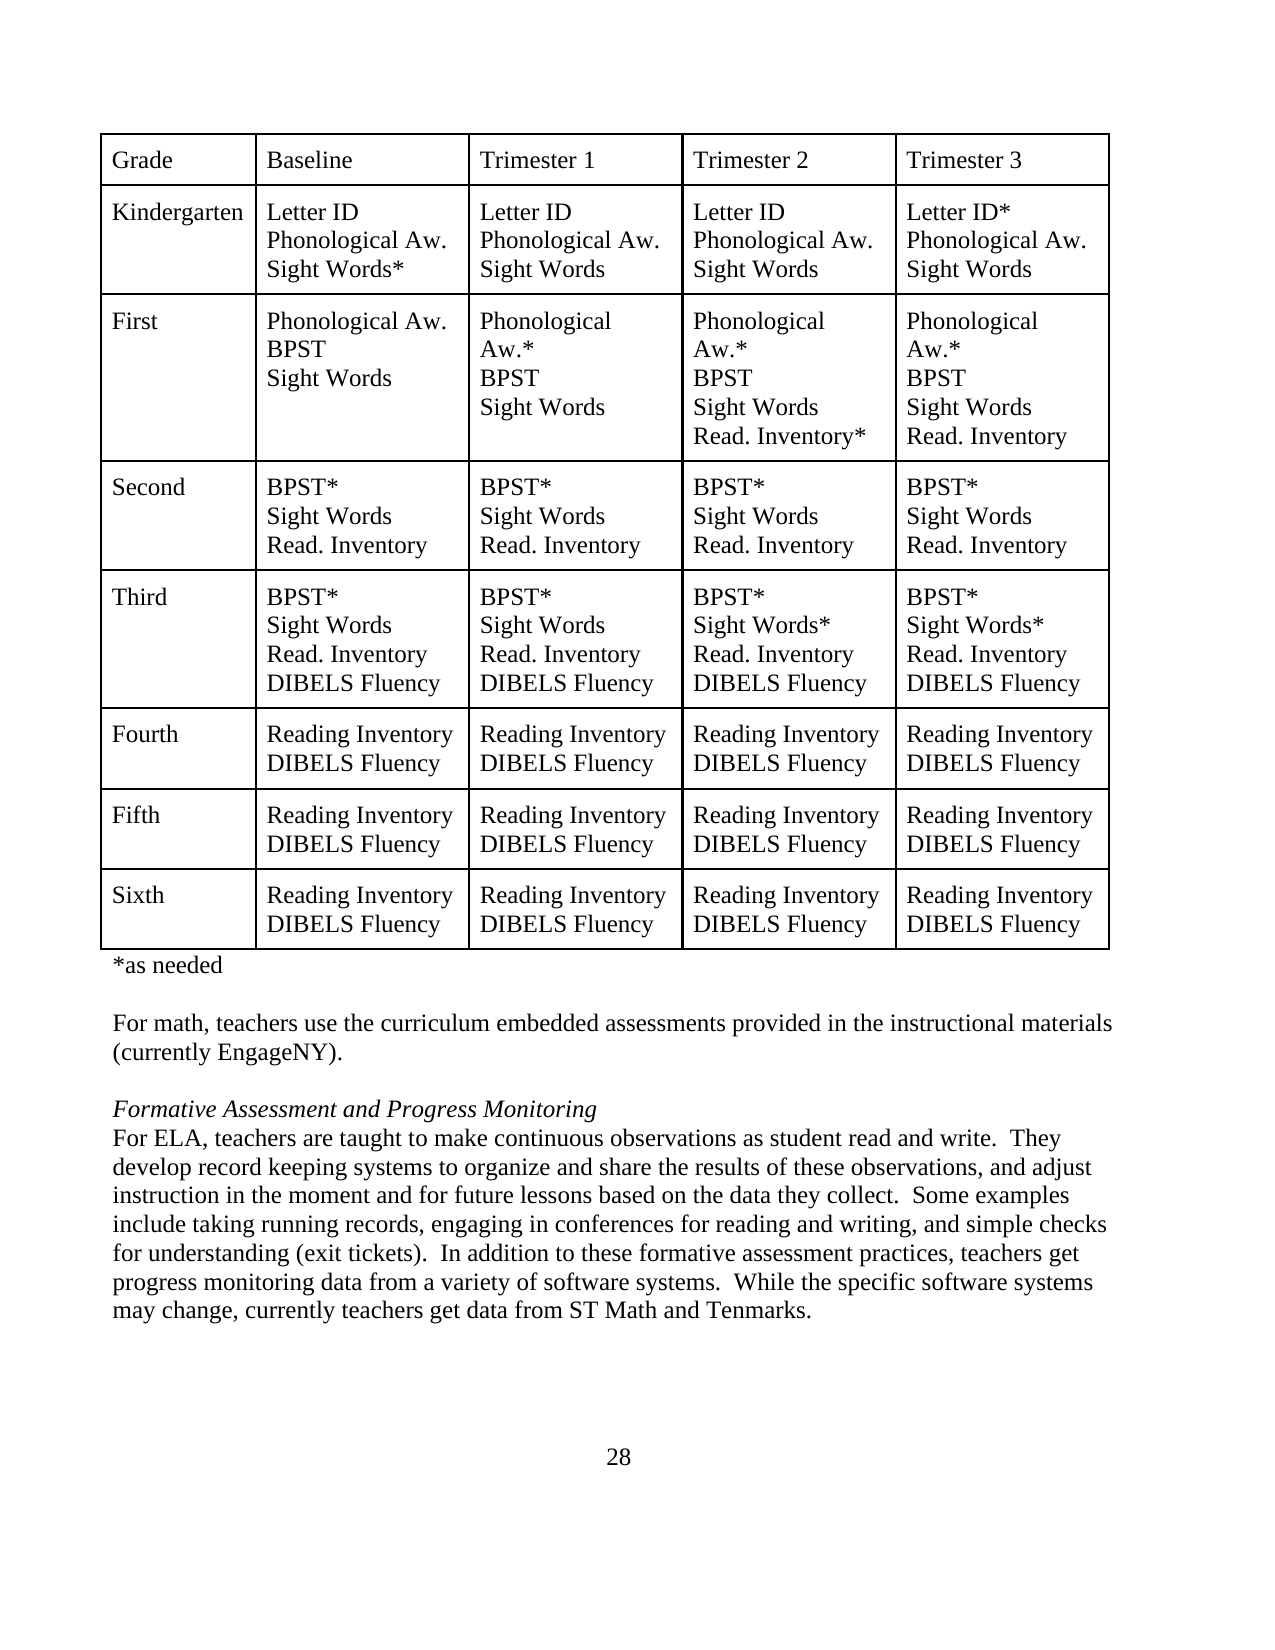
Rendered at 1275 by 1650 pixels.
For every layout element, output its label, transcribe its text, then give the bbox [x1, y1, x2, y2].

table_header Trimester 2 [684, 135, 895, 184]
table_cell Letter ID Phonological Aw. Sight Words* [257, 186, 468, 293]
table_cell Fourth [102, 709, 255, 787]
table_cell Phonological Aw.* BPST Sight Words Read. Inventory [897, 295, 1108, 460]
table_cell BPST* Sight Words* Read. Inventory DIBELS Fluency [684, 571, 895, 707]
table_cell Reading Inventory DIBELS Fluency [257, 709, 468, 787]
table_cell BPST* Sight Words Read. Inventory DIBELS Fluency [257, 571, 468, 707]
table_cell Reading Inventory DIBELS Fluency [684, 870, 895, 948]
table_cell Reading Inventory DIBELS Fluency [684, 709, 895, 787]
text For math, teachers use the curriculum embedded assessments provided in the instructional materials (currently EngageNY). [112, 1008, 1125, 1065]
table_cell Sixth [102, 870, 255, 948]
table_cell Reading Inventory DIBELS Fluency [897, 790, 1108, 868]
text For ELA, teachers are taught to make continuous observations as student read and write. They develop record keeping systems to organize and share the results of these observations, and adjust instruction in the moment and for future lessons based on the data they collect. Some examples include taking running records, engaging in conferences for reading and writing, and simple checks for understanding (exit tickets). In addition to these formative assessment practices, teachers get progress monitoring data from a variety of software systems. While the specific software systems may change, currently teachers get data from ST Math and Tenmarks. [112, 1123, 1125, 1324]
table_cell Third [102, 571, 255, 707]
table_cell BPST* Sight Words Read. Inventory [470, 462, 681, 569]
table_cell Reading Inventory DIBELS Fluency [257, 870, 468, 948]
table_header Baseline [257, 135, 468, 184]
text *as needed [112, 950, 1125, 979]
table_header Trimester 3 [897, 135, 1108, 184]
table_cell Fifth [102, 790, 255, 868]
table_cell Reading Inventory DIBELS Fluency [684, 790, 895, 868]
table_cell BPST* Sight Words Read. Inventory [897, 462, 1108, 569]
table_cell Letter ID Phonological Aw. Sight Words [684, 186, 895, 293]
table_cell Reading Inventory DIBELS Fluency [897, 709, 1108, 787]
table_cell BPST* Sight Words Read. Inventory DIBELS Fluency [470, 571, 681, 707]
table_cell Phonological Aw.* BPST Sight Words Read. Inventory* [684, 295, 895, 460]
table_cell Letter ID Phonological Aw. Sight Words [470, 186, 681, 293]
table_header Grade [102, 135, 255, 184]
table_cell BPST* Sight Words Read. Inventory [684, 462, 895, 569]
table_cell Letter ID* Phonological Aw. Sight Words [897, 186, 1108, 293]
table_cell BPST* Sight Words Read. Inventory [257, 462, 468, 569]
table_cell First [102, 295, 255, 460]
table_cell Reading Inventory DIBELS Fluency [897, 870, 1108, 948]
table_cell Second [102, 462, 255, 569]
text Formative Assessment and Progress Monitoring [112, 1094, 1125, 1123]
table_cell Reading Inventory DIBELS Fluency [470, 790, 681, 868]
table_cell Kindergarten [102, 186, 255, 293]
table_cell Phonological Aw. BPST Sight Words [257, 295, 468, 460]
table_cell Reading Inventory DIBELS Fluency [470, 870, 681, 948]
table_cell Reading Inventory DIBELS Fluency [257, 790, 468, 868]
table_cell Phonological Aw.* BPST Sight Words [470, 295, 681, 460]
table_header Trimester 1 [470, 135, 681, 184]
table_cell Reading Inventory DIBELS Fluency [470, 709, 681, 787]
table_cell BPST* Sight Words* Read. Inventory DIBELS Fluency [897, 571, 1108, 707]
